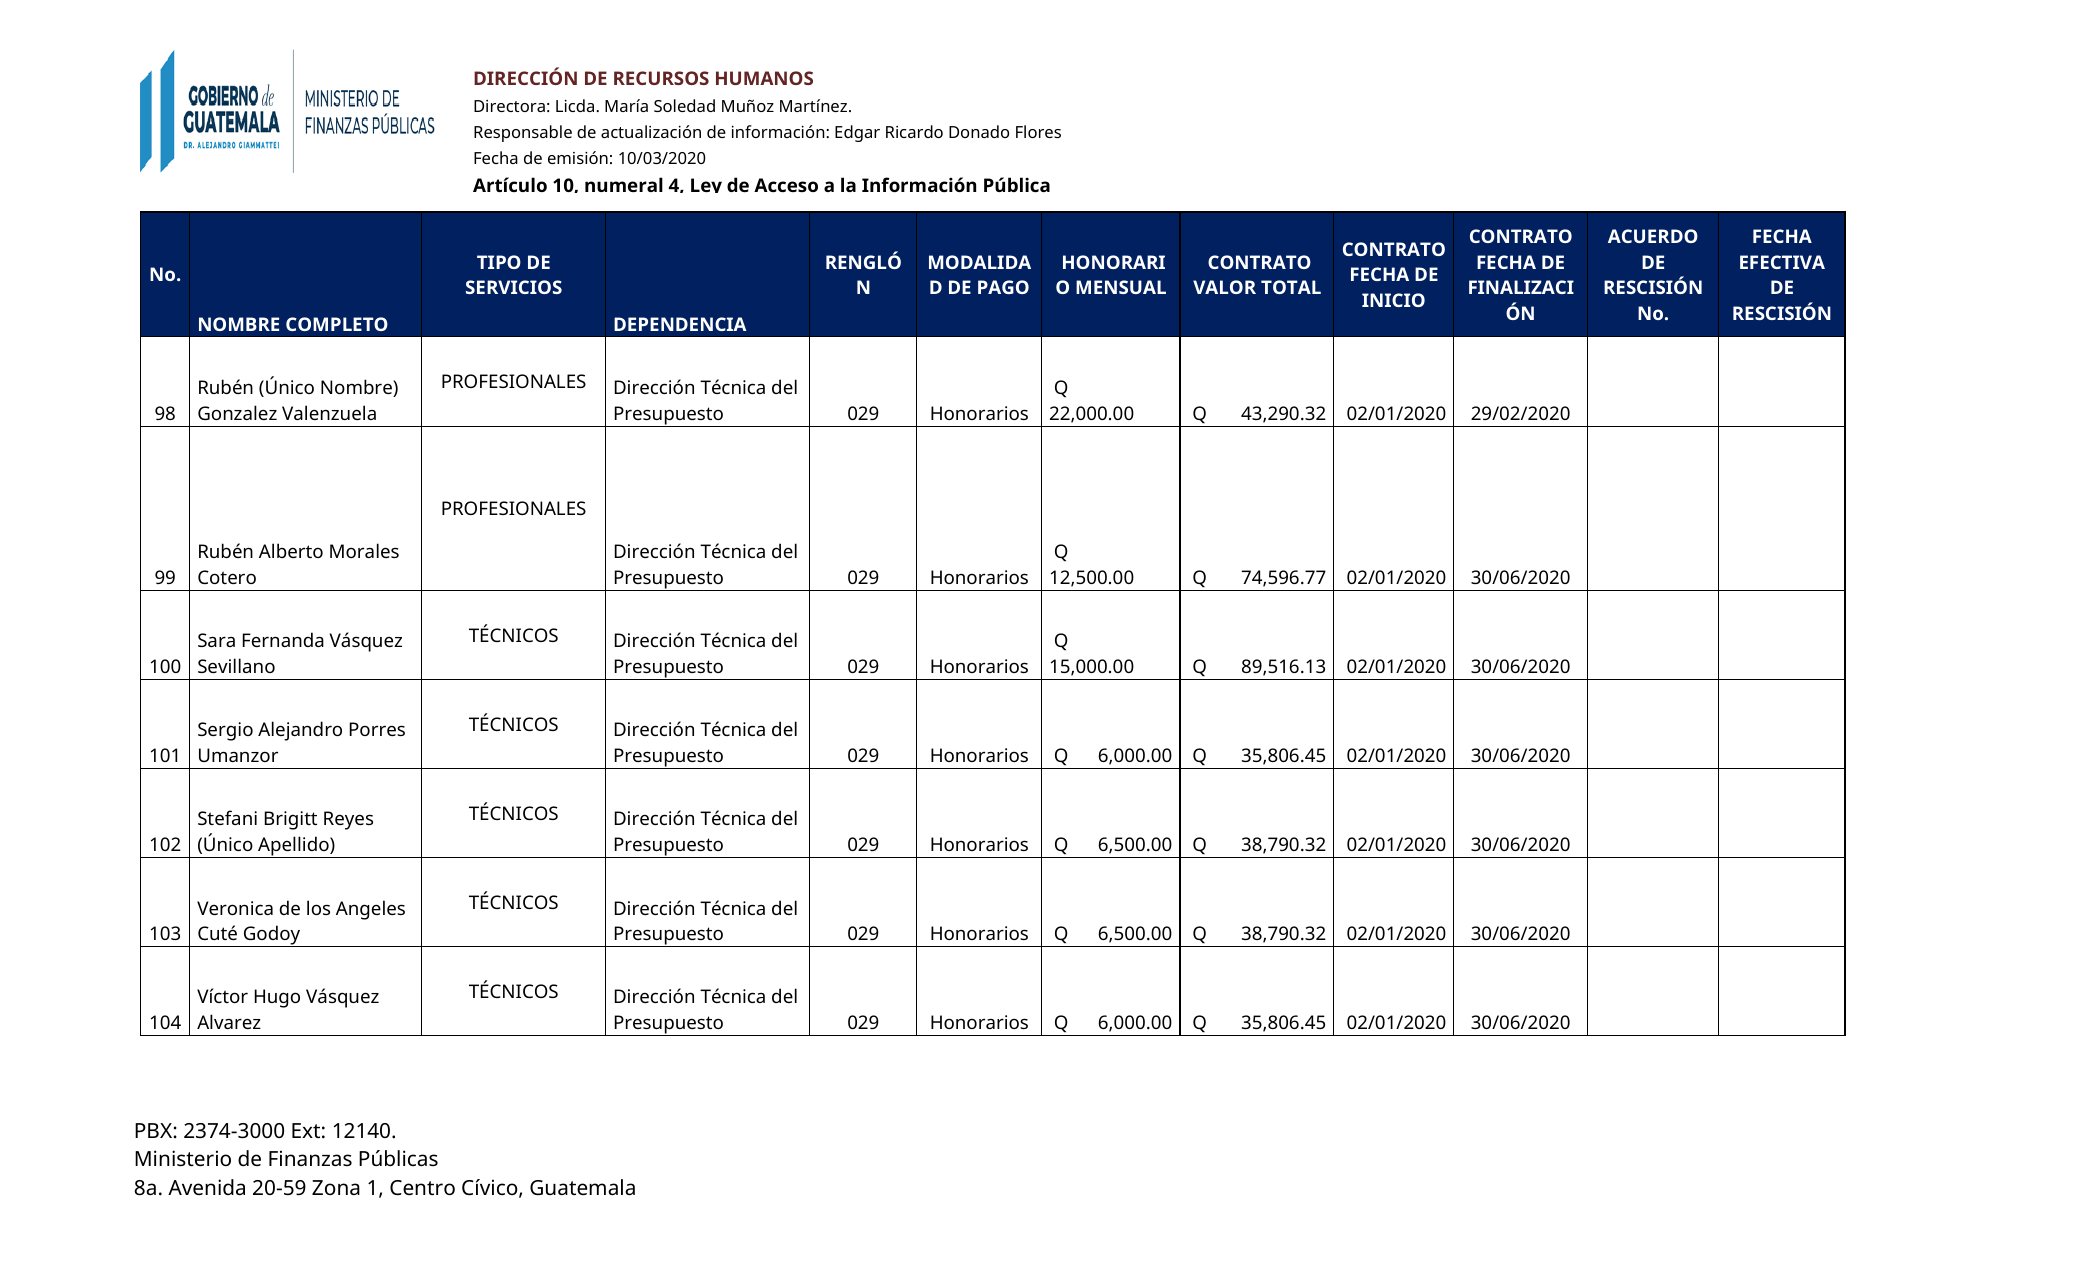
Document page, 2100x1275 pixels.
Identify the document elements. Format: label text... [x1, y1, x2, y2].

table_cell [1719, 337, 1844, 426]
table_cell Rubén (Único Nombre) Gonzalez Valenzuela [190, 337, 421, 426]
picture [132, 44, 439, 181]
table_cell Q 74,596.77 [1181, 427, 1333, 589]
table_cell Q 12,500.00 [1042, 427, 1179, 589]
table_cell 102 [141, 769, 189, 857]
table_cell [1588, 337, 1718, 426]
table_cell 029 [810, 337, 916, 426]
table_header No. [141, 213, 189, 336]
table_cell TÉCNICOS [422, 680, 605, 768]
table_cell Sara Fernanda Vásquez Sevillano [190, 591, 421, 679]
table_cell 029 [810, 680, 916, 768]
table_cell Honorarios [917, 337, 1041, 426]
table_cell Q 35,806.45 [1181, 947, 1333, 1035]
table_cell Rubén Alberto Morales Cotero [190, 427, 421, 589]
table_cell Q 6,500.00 [1042, 858, 1179, 946]
table_cell [1588, 591, 1718, 679]
table_cell Dirección Técnica del Presupuesto [606, 591, 809, 679]
table_cell Q 35,806.45 [1181, 680, 1333, 768]
table_cell 02/01/2020 [1334, 769, 1453, 857]
table_cell Dirección Técnica del Presupuesto [606, 427, 809, 589]
table_cell Dirección Técnica del Presupuesto [606, 858, 809, 946]
table_header NOMBRE COMPLETO [190, 213, 421, 336]
table_cell [1719, 858, 1844, 946]
table_cell Sergio Alejandro Porres Umanzor [190, 680, 421, 768]
table_cell Honorarios [917, 858, 1041, 946]
table_cell Q 89,516.13 [1181, 591, 1333, 679]
table_cell Stefani Brigitt Reyes (Único Apellido) [190, 769, 421, 857]
table_cell [1588, 947, 1718, 1035]
table_cell [1719, 769, 1844, 857]
table_cell 30/06/2020 [1454, 858, 1587, 946]
table_cell Q 6,500.00 [1042, 769, 1179, 857]
table_cell Q 15,000.00 [1042, 591, 1179, 679]
table_cell 103 [141, 858, 189, 946]
table_cell 029 [810, 769, 916, 857]
table_cell 02/01/2020 [1334, 427, 1453, 589]
table_cell Honorarios [917, 427, 1041, 589]
table_cell PROFESIONALES [422, 337, 605, 426]
table_cell Dirección Técnica del Presupuesto [606, 680, 809, 768]
table_cell Q 22,000.00 [1042, 337, 1179, 426]
table_cell Dirección Técnica del Presupuesto [606, 947, 809, 1035]
table_cell 104 [141, 947, 189, 1035]
table_cell Q 38,790.32 [1181, 858, 1333, 946]
table_cell Honorarios [917, 947, 1041, 1035]
table_cell [1588, 427, 1718, 589]
table_cell 02/01/2020 [1334, 947, 1453, 1035]
table_cell Veronica de los Angeles Cuté Godoy [190, 858, 421, 946]
table_cell Víctor Hugo Vásquez Alvarez [190, 947, 421, 1035]
table_cell PROFESIONALES [422, 427, 605, 589]
table_header ACUERDO DE RESCISIÓN No. [1588, 213, 1718, 336]
table_header CONTRATO VALOR TOTAL [1181, 213, 1333, 336]
table_header MODALIDAD DE PAGO [917, 213, 1041, 336]
table_cell Honorarios [917, 680, 1041, 768]
table_cell 02/01/2020 [1334, 680, 1453, 768]
table_cell Q 43,290.32 [1181, 337, 1333, 426]
table_cell 30/06/2020 [1454, 427, 1587, 589]
table_cell [1719, 947, 1844, 1035]
table_cell 029 [810, 591, 916, 679]
table_header FECHA EFECTIVA DE RESCISIÓN [1719, 213, 1844, 336]
table_cell Q 6,000.00 [1042, 947, 1179, 1035]
table_cell 30/06/2020 [1454, 947, 1587, 1035]
table_cell [1588, 769, 1718, 857]
table_cell 29/02/2020 [1454, 337, 1587, 426]
table_cell 02/01/2020 [1334, 591, 1453, 679]
table_cell 029 [810, 427, 916, 589]
table_cell 30/06/2020 [1454, 769, 1587, 857]
table_cell Q 38,790.32 [1181, 769, 1333, 857]
table_cell TÉCNICOS [422, 591, 605, 679]
table_header CONTRATO FECHA DE INICIO [1334, 213, 1453, 336]
table_cell [1719, 680, 1844, 768]
table_cell 029 [810, 947, 916, 1035]
table_cell 98 [141, 337, 189, 426]
table_cell 30/06/2020 [1454, 591, 1587, 679]
table_cell 02/01/2020 [1334, 337, 1453, 426]
table_cell TÉCNICOS [422, 858, 605, 946]
table_header CONTRATO FECHA DE FINALIZACIÓN [1454, 213, 1587, 336]
table_cell 99 [141, 427, 189, 589]
table_cell [1588, 680, 1718, 768]
table_header DEPENDENCIA [606, 213, 809, 336]
table_cell Honorarios [917, 769, 1041, 857]
table_cell Q 6,000.00 [1042, 680, 1179, 768]
table_header TIPO DE SERVICIOS [422, 213, 605, 336]
table_cell Dirección Técnica del Presupuesto [606, 337, 809, 426]
table_cell 02/01/2020 [1334, 858, 1453, 946]
table_header RENGLÓN [810, 213, 916, 336]
table_cell 100 [141, 591, 189, 679]
table_cell 101 [141, 680, 189, 768]
table_cell Dirección Técnica del Presupuesto [606, 769, 809, 857]
table_cell 30/06/2020 [1454, 680, 1587, 768]
table_header HONORARIO MENSUAL [1042, 213, 1179, 336]
table_cell TÉCNICOS [422, 947, 605, 1035]
table_cell [1719, 427, 1844, 589]
table_cell TÉCNICOS [422, 769, 605, 857]
table_cell 029 [810, 858, 916, 946]
table_cell [1588, 858, 1718, 946]
table_cell Honorarios [917, 591, 1041, 679]
table_cell [1719, 591, 1844, 679]
